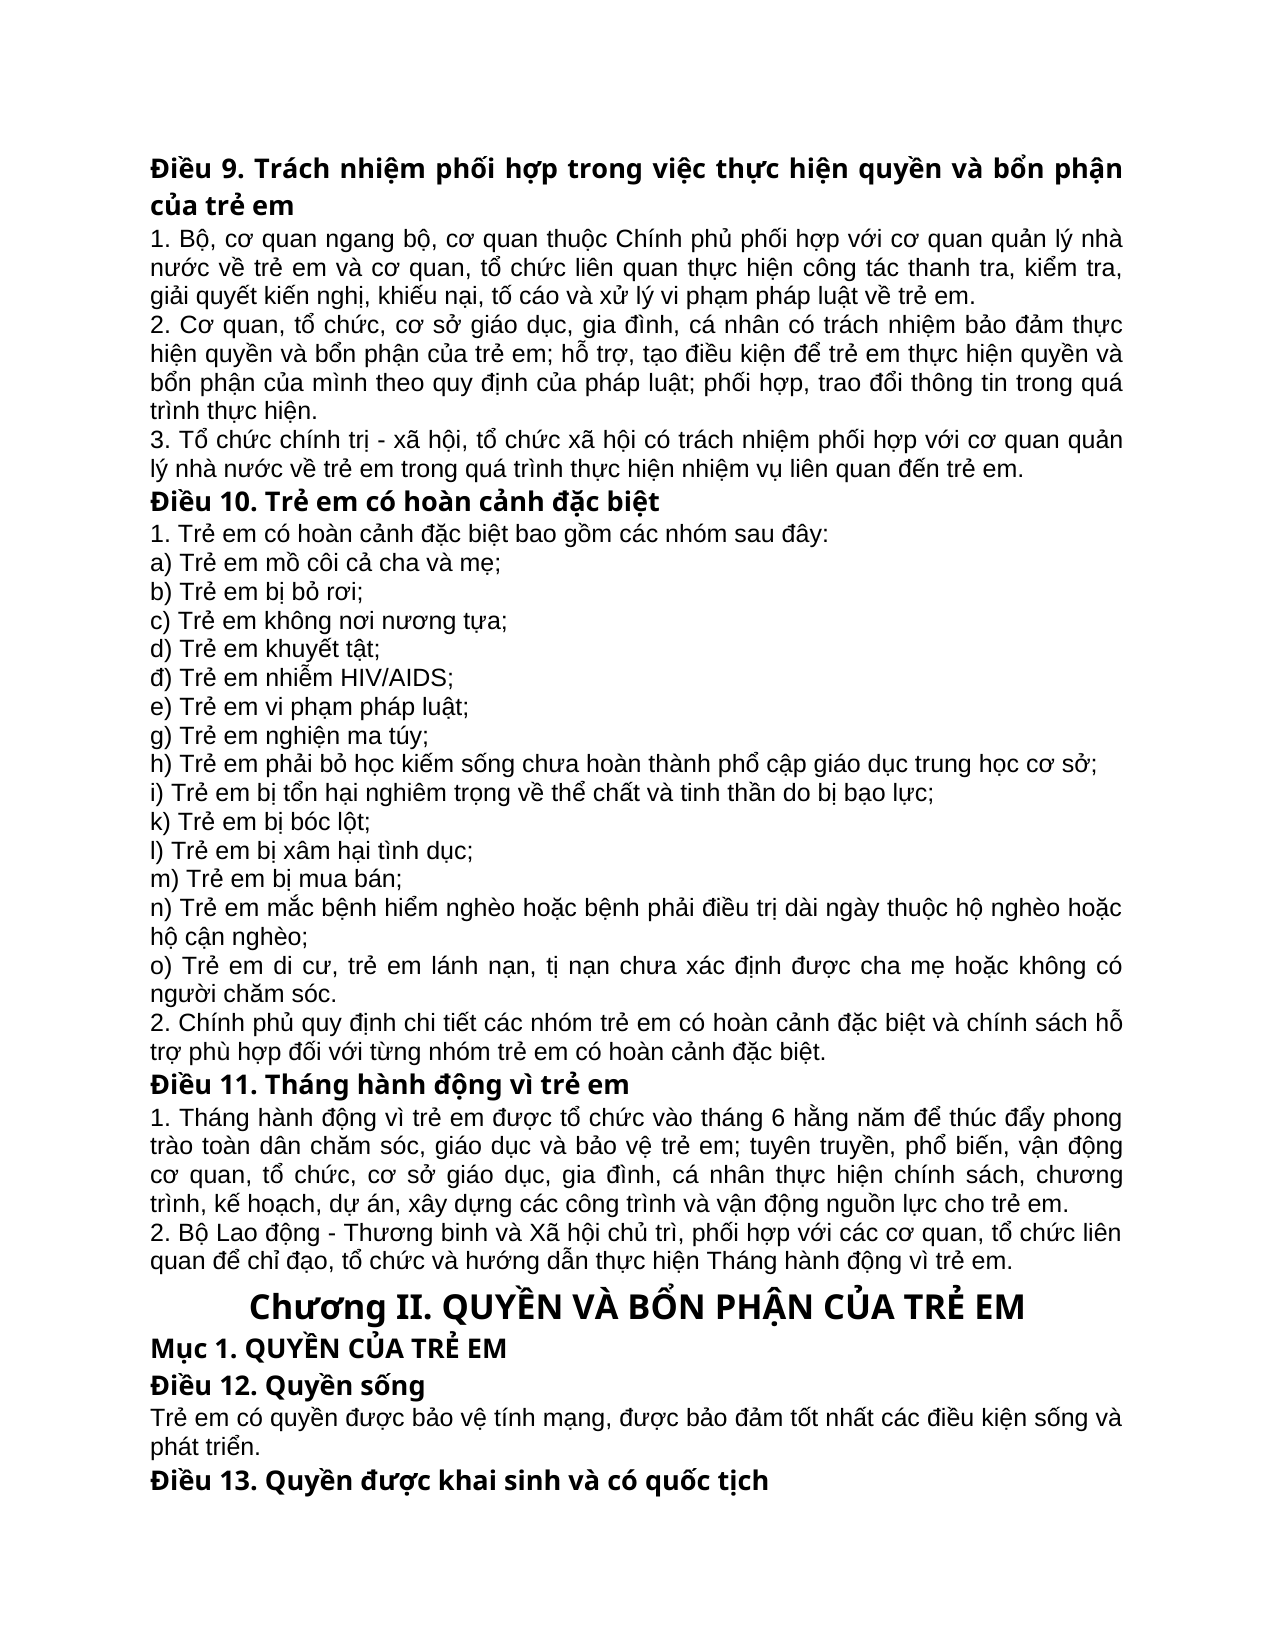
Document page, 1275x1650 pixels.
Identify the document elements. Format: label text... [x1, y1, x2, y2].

text e) Trẻ em vi phạm pháp luật; [150, 692, 1125, 721]
text Trẻ em có quyền được bảo vệ tính mạng, được bảo đảm tốt nhất các điều kiện sống và phát triển. [150, 1403, 1125, 1461]
text k) Trẻ em bị bóc lột; [150, 807, 1125, 836]
text d) Trẻ em khuyết tật; [150, 634, 1125, 663]
text c) Trẻ em không nơi nương tựa; [150, 606, 1125, 634]
text 2. Chính phủ quy định chi tiết các nhóm trẻ em có hoàn cảnh đặc biệt và chính sách hỗ trợ phù hợp đối với từng nhóm trẻ em có hoàn cảnh đặc biệt. [150, 1008, 1125, 1066]
text 3. Tổ chức chính trị - xã hội, tổ chức xã hội có trách nhiệm phối hợp với cơ quan quản lý nhà nước về trẻ em trong quá trình thực hiện nhiệm vụ liên quan đến trẻ em. [150, 425, 1125, 482]
text Mục 1. QUYỀN CỦA TRẺ EM [150, 1330, 1125, 1367]
text i) Trẻ em bị tổn hại nghiêm trọng về thể chất và tinh thần do bị bạo lực; [150, 778, 1125, 807]
text 1. Tháng hành động vì trẻ em được tổ chức vào tháng 6 hằng năm để thúc đẩy phong trào toàn dân chăm sóc, giáo dục và bảo vệ trẻ em; tuyên truyền, phổ biến, vận động cơ quan, tổ chức, cơ sở giáo dục, gia đình, cá nhân thực hiện chính sách, chương trình, kế hoạch, dự án, xây dựng các công trình và vận động nguồn lực cho trẻ em. [150, 1102, 1125, 1217]
text Điều 11. Tháng hành động vì trẻ em [150, 1066, 1125, 1102]
text 2. Bộ Lao động - Thương binh và Xã hội chủ trì, phối hợp với các cơ quan, tổ chức liên quan để chỉ đạo, tổ chức và hướng dẫn thực hiện Tháng hành động vì trẻ em. [150, 1217, 1125, 1275]
text n) Trẻ em mắc bệnh hiểm nghèo hoặc bệnh phải điều trị dài ngày thuộc hộ nghèo hoặc hộ cận nghèo; [150, 893, 1125, 951]
text đ) Trẻ em nhiễm HIV/AIDS; [150, 663, 1125, 692]
text Điều 10. Trẻ em có hoàn cảnh đặc biệt [150, 482, 1125, 519]
text 1. Trẻ em có hoàn cảnh đặc biệt bao gồm các nhóm sau đây: [150, 519, 1125, 548]
text l) Trẻ em bị xâm hại tình dục; [150, 836, 1125, 864]
text m) Trẻ em bị mua bán; [150, 864, 1125, 893]
text g) Trẻ em nghiện ma túy; [150, 721, 1125, 749]
text h) Trẻ em phải bỏ học kiếm sống chưa hoàn thành phổ cập giáo dục trung học cơ sở; [150, 749, 1125, 778]
text o) Trẻ em di cư, trẻ em lánh nạn, tị nạn chưa xác định được cha mẹ hoặc không có người chăm sóc. [150, 951, 1125, 1008]
text Chương II. QUYỀN VÀ BỔN PHẬN CỦA TRẺ EM [150, 1275, 1125, 1330]
text Điều 13. Quyền được khai sinh và có quốc tịch [150, 1461, 1125, 1498]
text Điều 9. Trách nhiệm phối hợp trong việc thực hiện quyền và bổn phận của trẻ em [150, 150, 1125, 224]
text a) Trẻ em mồ côi cả cha và mẹ; [150, 548, 1125, 577]
text Điều 12. Quyền sống [150, 1367, 1125, 1403]
text b) Trẻ em bị bỏ rơi; [150, 577, 1125, 606]
text 2. Cơ quan, tổ chức, cơ sở giáo dục, gia đình, cá nhân có trách nhiệm bảo đảm thực hiện quyền và bổn phận của trẻ em; hỗ trợ, tạo điều kiện để trẻ em thực hiện quyền và bổn phận của mình theo quy định của pháp luật; phối hợp, trao đổi thông tin trong quá trình thực hiện. [150, 310, 1125, 425]
text 1. Bộ, cơ quan ngang bộ, cơ quan thuộc Chính phủ phối hợp với cơ quan quản lý nhà nước về trẻ em và cơ quan, tổ chức liên quan thực hiện công tác thanh tra, kiểm tra, giải quyết kiến nghị, khiếu nại, tố cáo và xử lý vi phạm pháp luật về trẻ em. [150, 224, 1125, 310]
